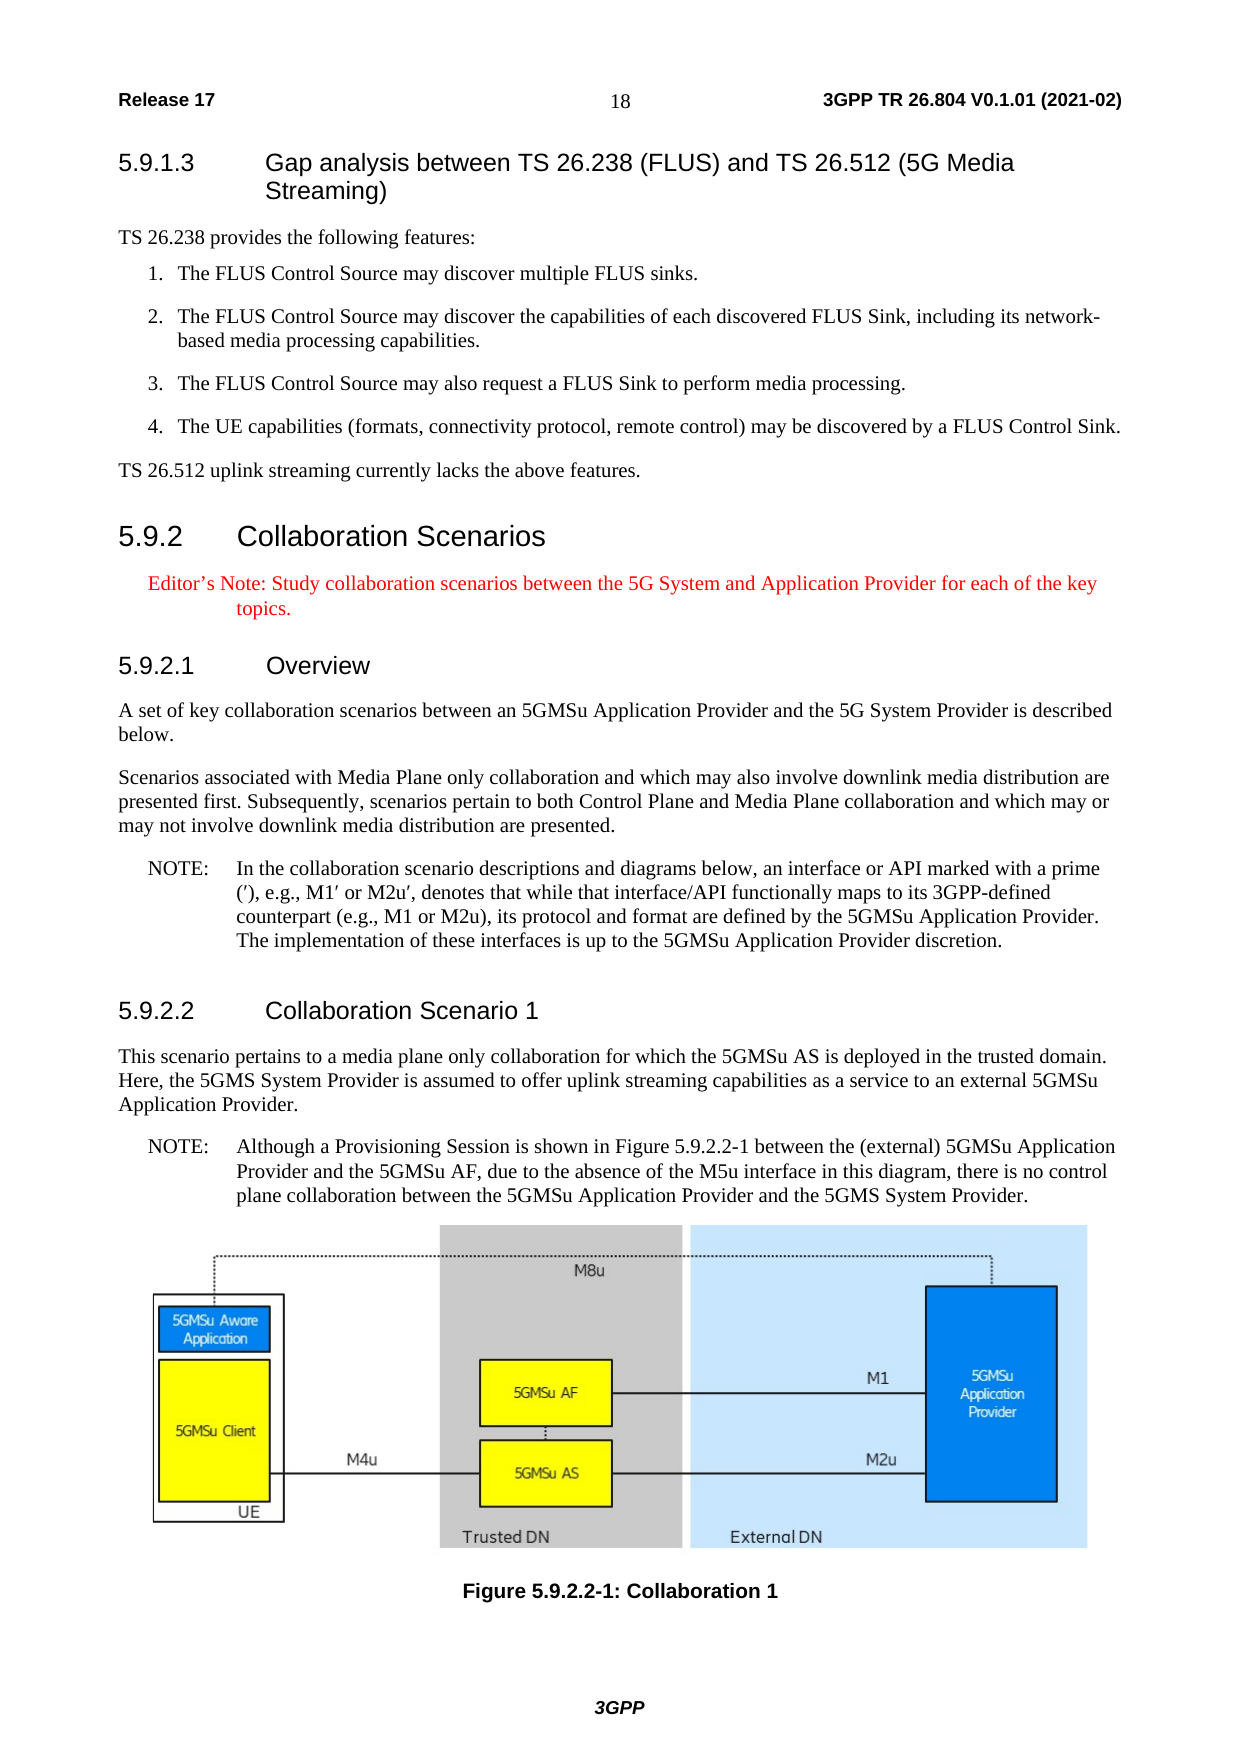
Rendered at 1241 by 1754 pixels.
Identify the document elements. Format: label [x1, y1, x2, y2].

picture [152, 1225, 1088, 1560]
